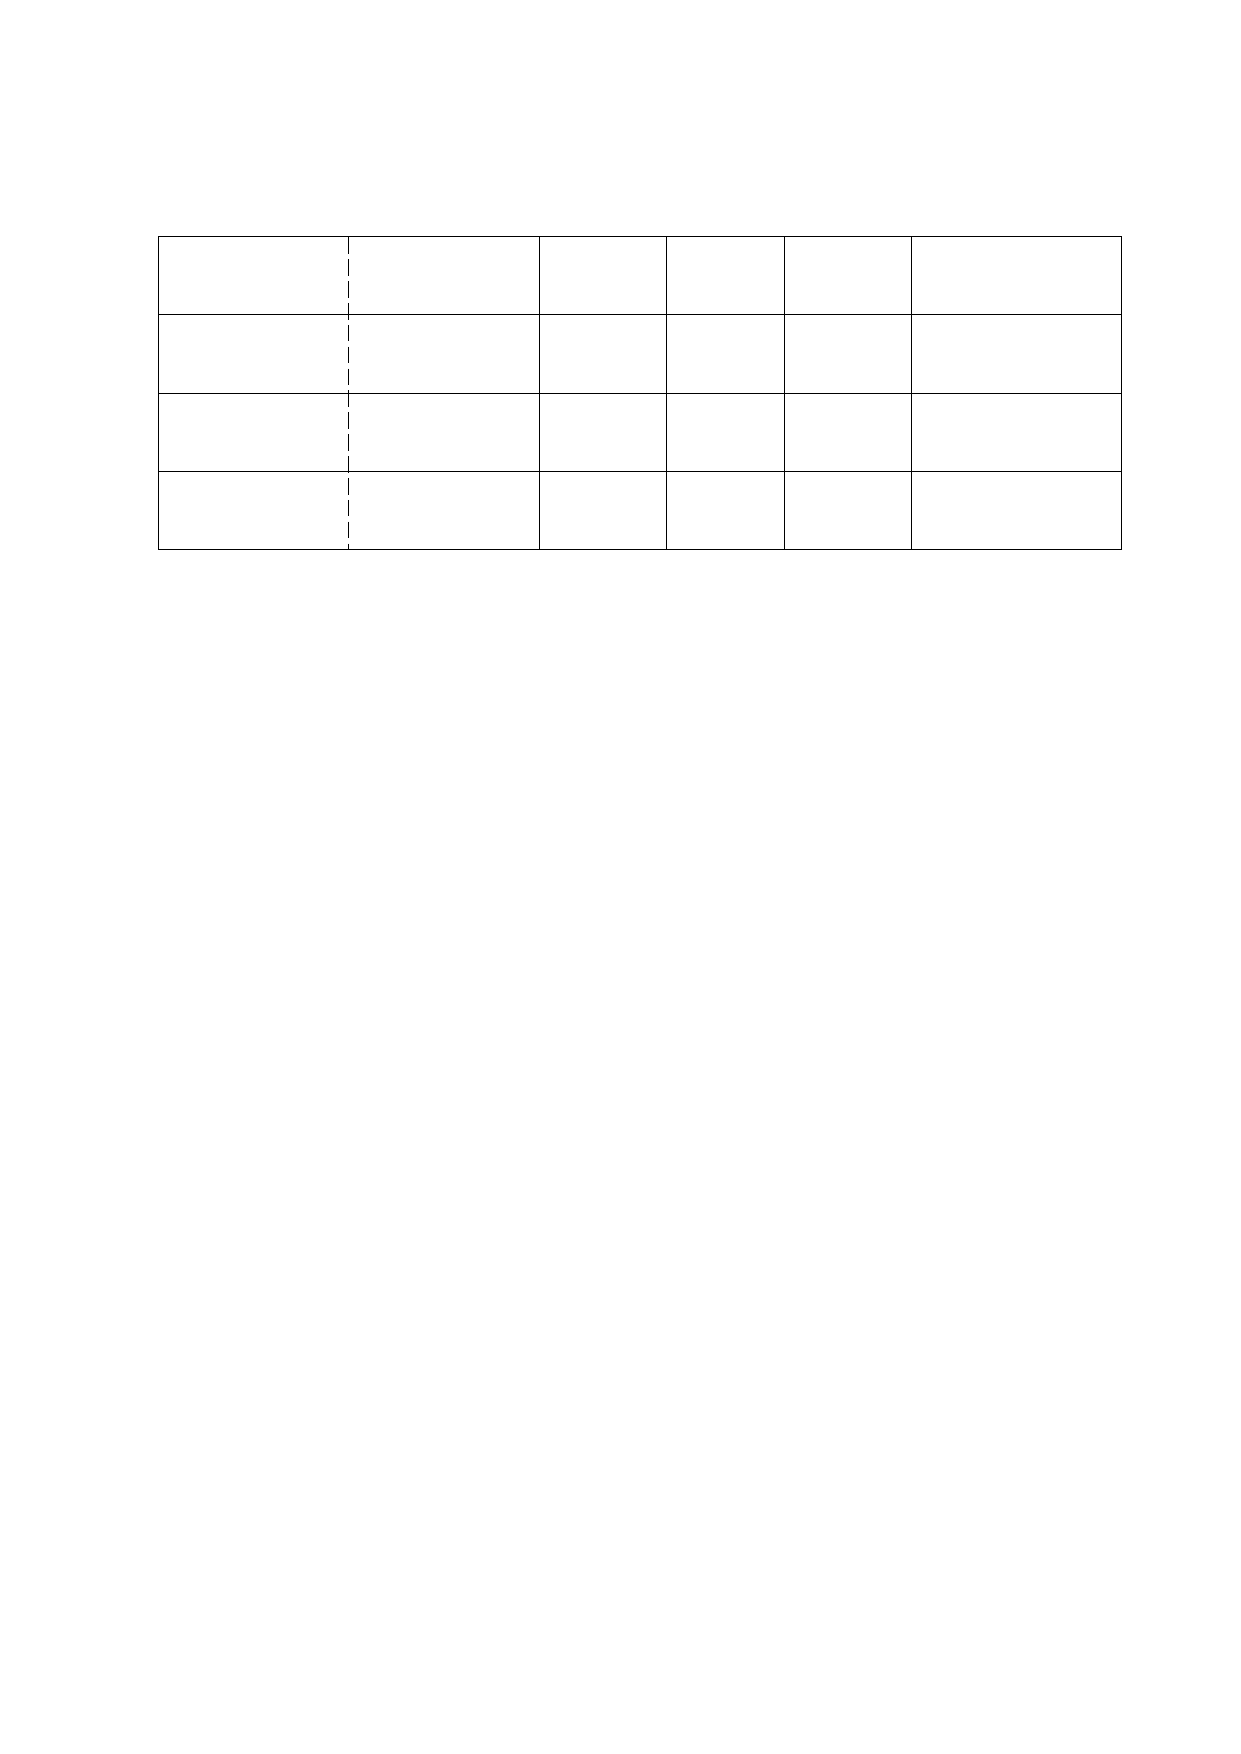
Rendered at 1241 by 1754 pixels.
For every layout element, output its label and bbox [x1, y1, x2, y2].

table_cell [540, 237, 666, 314]
table_cell [912, 315, 1121, 392]
table_cell [667, 472, 784, 549]
table_cell [785, 472, 911, 549]
table_cell [540, 394, 666, 471]
table_cell [912, 237, 1121, 314]
table_cell [785, 394, 911, 471]
table_cell [159, 472, 349, 549]
table_cell [349, 237, 539, 314]
table_cell [349, 394, 539, 471]
table_cell [159, 394, 349, 471]
table_cell [159, 315, 349, 392]
table_cell [667, 315, 784, 392]
table_cell [159, 237, 349, 314]
table_cell [349, 315, 539, 392]
table_cell [785, 315, 911, 392]
table_cell [912, 394, 1121, 471]
table_cell [540, 472, 666, 549]
table_cell [540, 315, 666, 392]
table_cell [349, 472, 539, 549]
table_cell [912, 472, 1121, 549]
table_cell [785, 237, 911, 314]
table_cell [667, 237, 784, 314]
table_cell [667, 394, 784, 471]
